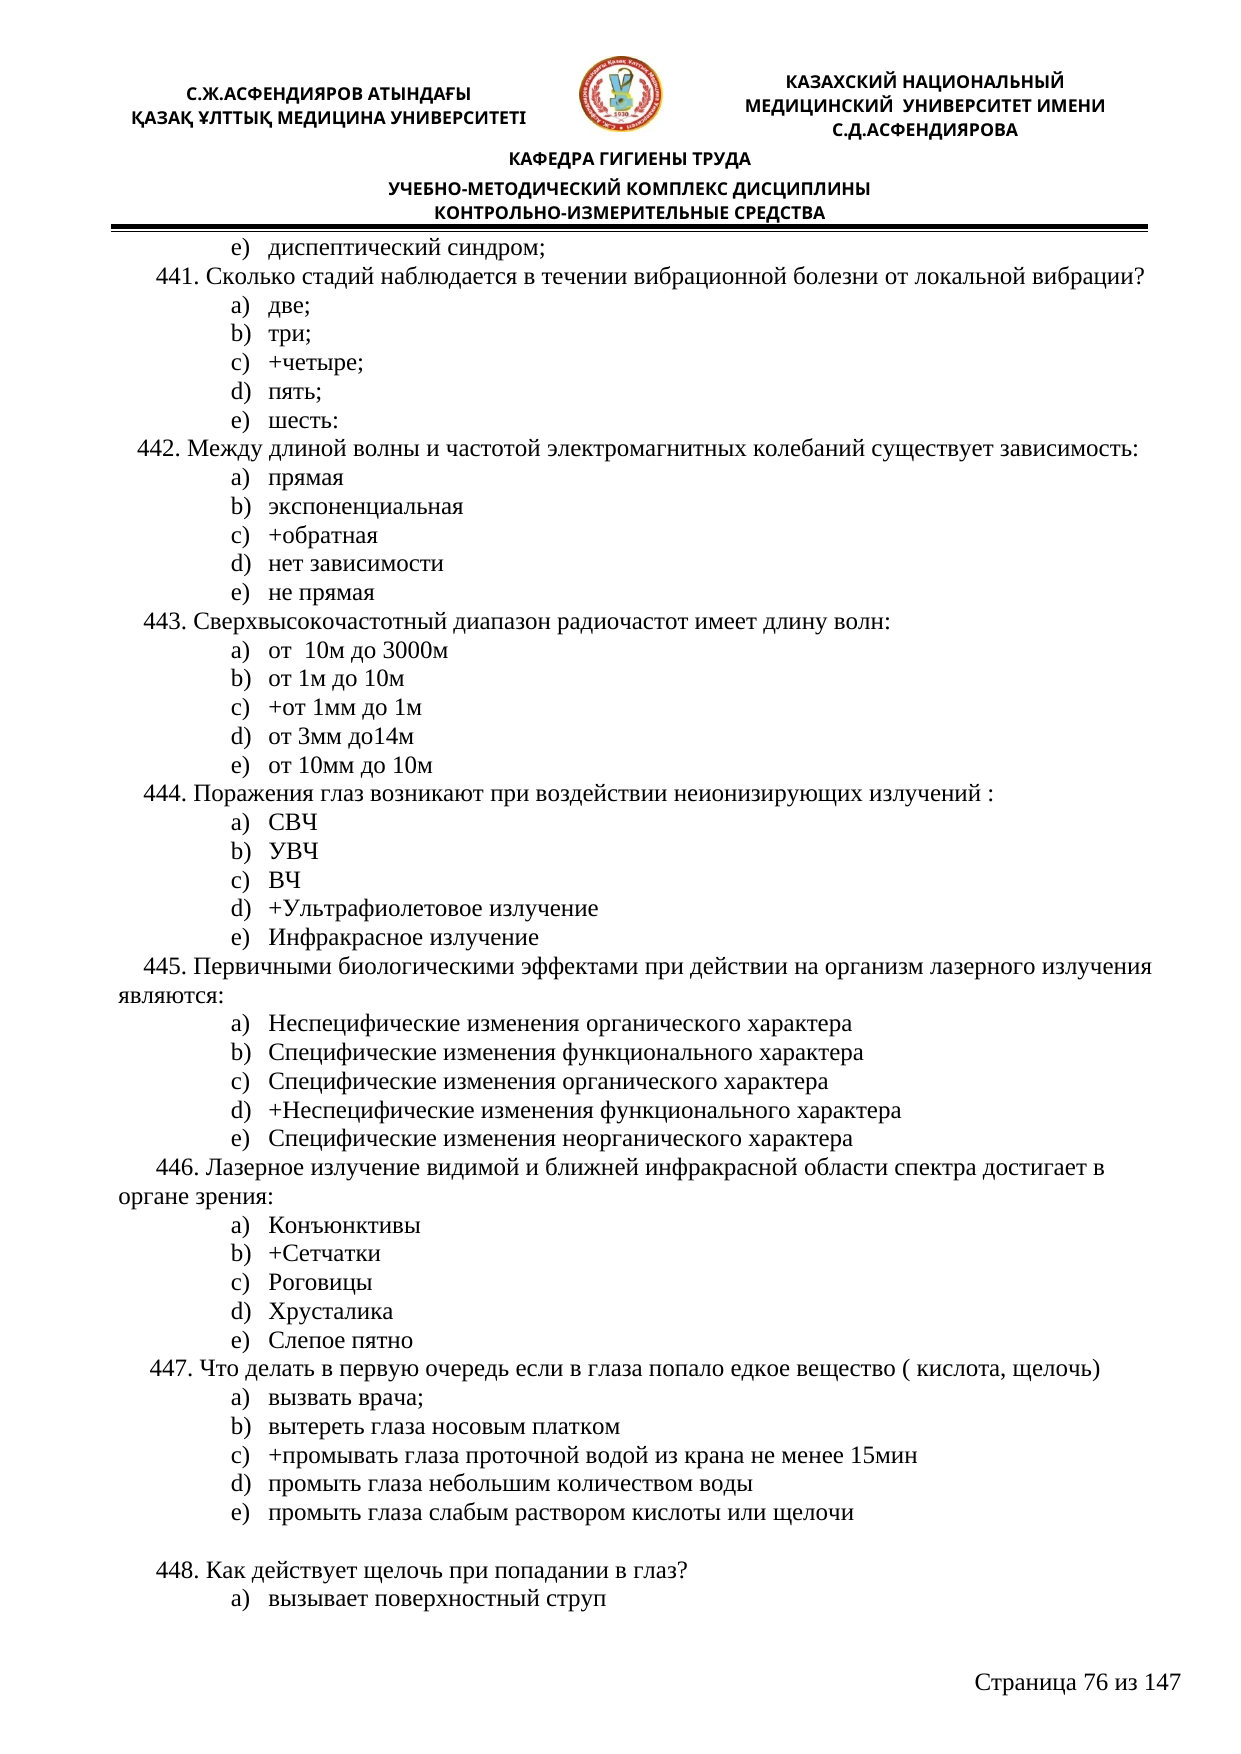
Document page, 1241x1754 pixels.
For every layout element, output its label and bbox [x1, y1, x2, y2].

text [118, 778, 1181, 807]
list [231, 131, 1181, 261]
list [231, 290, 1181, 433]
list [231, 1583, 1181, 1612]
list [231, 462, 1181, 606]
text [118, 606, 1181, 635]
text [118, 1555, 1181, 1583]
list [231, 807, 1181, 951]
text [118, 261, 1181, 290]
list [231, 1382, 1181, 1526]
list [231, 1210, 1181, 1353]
picture [579, 56, 664, 131]
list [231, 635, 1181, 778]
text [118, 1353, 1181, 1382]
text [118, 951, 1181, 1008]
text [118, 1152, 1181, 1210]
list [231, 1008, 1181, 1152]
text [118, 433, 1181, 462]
